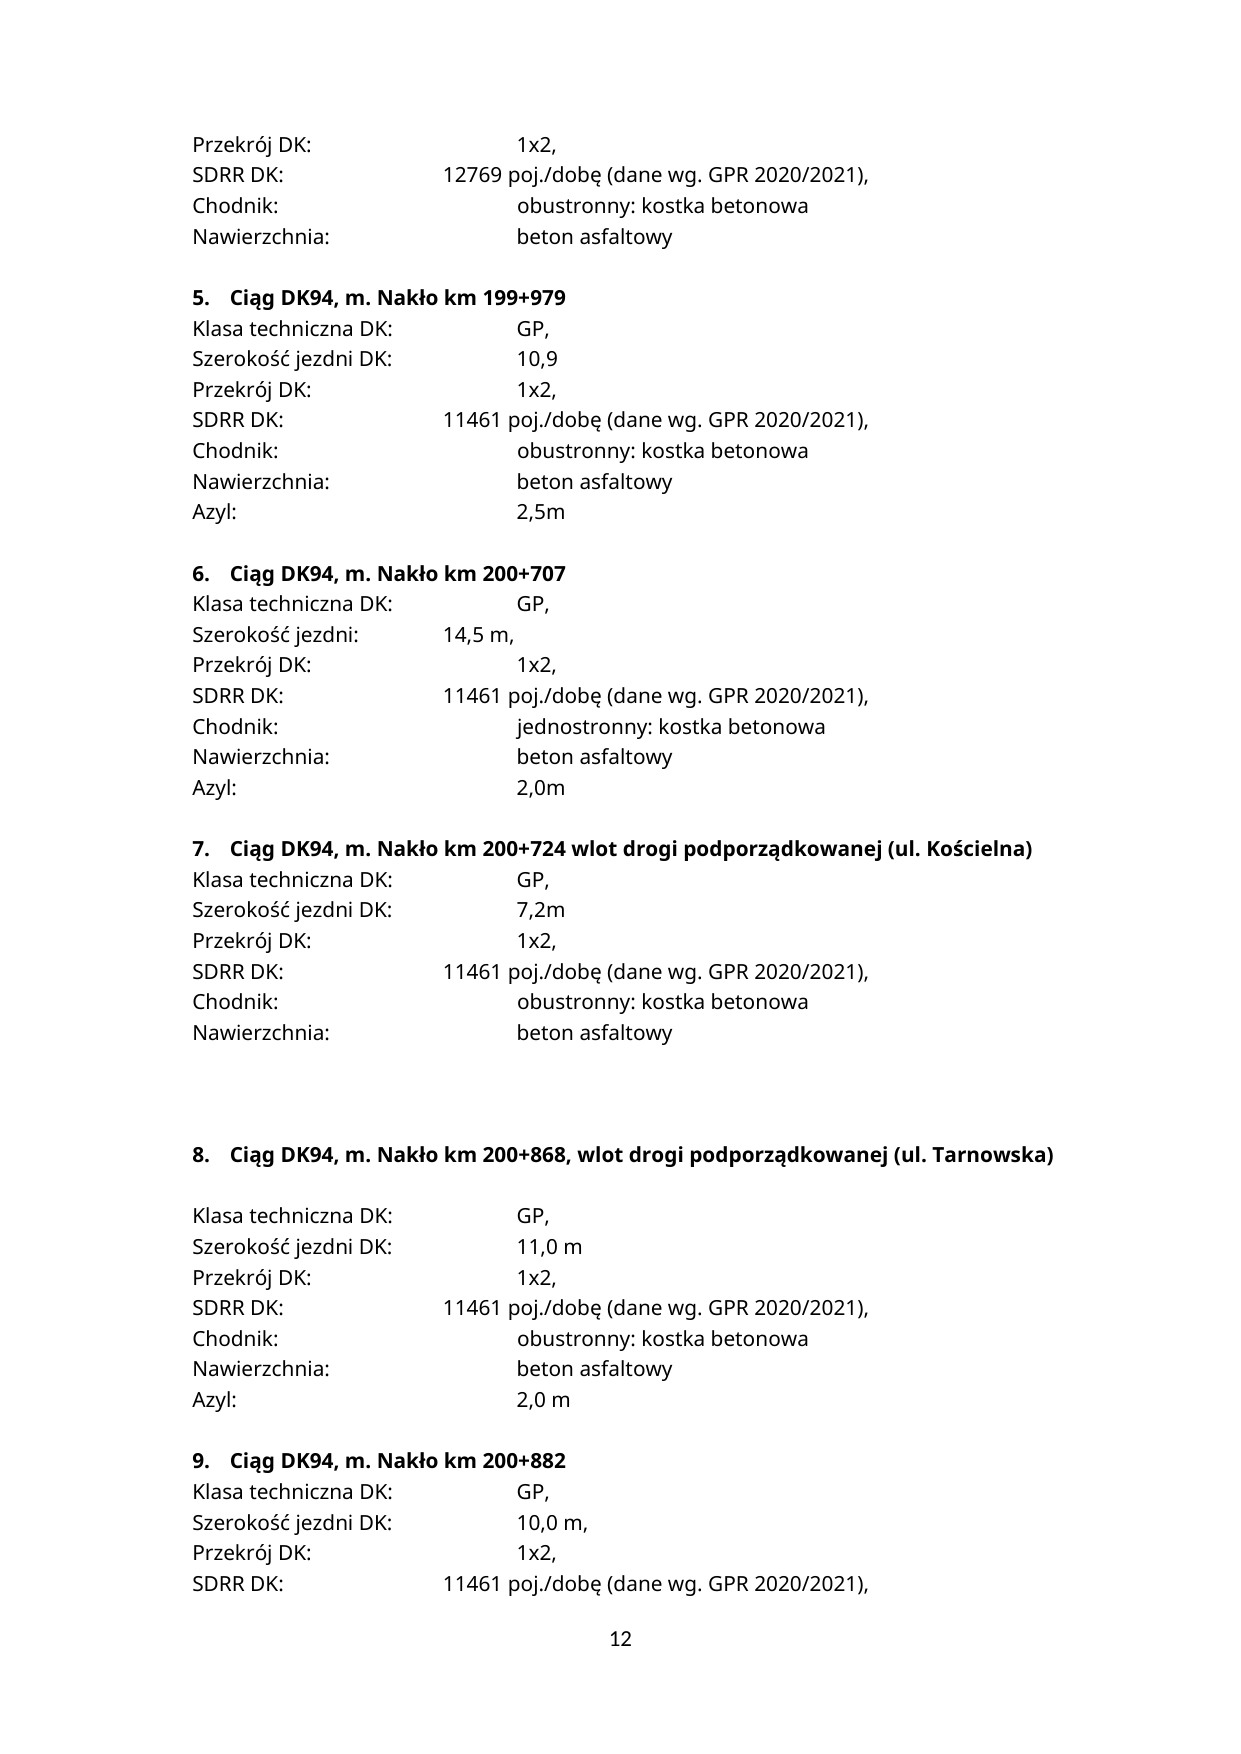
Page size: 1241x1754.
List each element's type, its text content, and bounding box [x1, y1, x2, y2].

list Klasa techniczna DK: GP, [192, 589, 1092, 618]
list Szerokość jezdni DK: 7,2m [192, 896, 1092, 924]
list Przekrój DK: 1x2, [192, 651, 1092, 679]
list Ciąg DK94, m. Nakło km 200+724 wlot drogi podporządkowanej (ul. Kościelna) [192, 834, 1092, 863]
list Ciąg DK94, m. Nakło km 200+868, wlot drogi podporządkowanej (ul. Tarnowska) [192, 1140, 1092, 1168]
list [192, 161, 1092, 189]
list Przekrój DK: 1x2, [192, 375, 1092, 403]
list SDRR DK: 11461 poj./dobę (dane wg. GPR 2020/2021), [192, 1293, 1092, 1322]
list Chodnik: obustronny: kostka betonowa [192, 436, 1092, 464]
list Chodnik: obustronny: kostka betonowa [192, 191, 1092, 219]
list SDRR DK: 11461 poj./dobę (dane wg. GPR 2020/2021), [192, 406, 1092, 434]
list Klasa techniczna DK: GP, [192, 314, 1092, 342]
list Przekrój DK: 1x2, [192, 130, 1092, 158]
list Klasa techniczna DK: GP, [192, 1201, 1092, 1230]
list Nawierzchnia: beton asfaltowy [192, 467, 1092, 495]
list SDRR DK: 11461 poj./dobę (dane wg. GPR 2020/2021), [192, 681, 1092, 709]
list Nawierzchnia: beton asfaltowy [192, 1354, 1092, 1383]
list Szerokość jezdni: 14,5 m, [192, 620, 1092, 648]
list Azyl: 2,5m [192, 497, 1092, 526]
list Szerokość jezdni DK: 10,9 [192, 344, 1092, 373]
list Azyl: 2,0m [192, 773, 1092, 801]
list Chodnik: obustronny: kostka betonowa [192, 987, 1092, 1016]
list Nawierzchnia: beton asfaltowy [192, 222, 1092, 250]
list Klasa techniczna DK: GP, [192, 865, 1092, 893]
list Klasa techniczna DK: GP, [192, 1477, 1092, 1505]
list SDRR DK: 11461 poj./dobę (dane wg. GPR 2020/2021), [192, 957, 1092, 985]
list Przekrój DK: 1x2, [192, 1263, 1092, 1291]
list Ciąg DK94, m. Nakło km 200+882 [192, 1446, 1092, 1475]
list Chodnik: obustronny: kostka betonowa [192, 1324, 1092, 1352]
list Szerokość jezdni DK: 11,0 m [192, 1232, 1092, 1260]
list Przekrój DK: 1x2, [192, 926, 1092, 954]
list SDRR DK: 11461 poj./dobę (dane wg. GPR 2020/2021), [192, 1569, 1092, 1597]
list Przekrój DK: 1x2, [192, 1538, 1092, 1567]
list Nawierzchnia: beton asfaltowy [192, 742, 1092, 771]
list Ciąg DK94, m. Nakło km 199+979 [192, 283, 1092, 311]
list Azyl: 2,0 m [192, 1385, 1092, 1413]
list Nawierzchnia: beton asfaltowy [192, 1018, 1092, 1046]
list Ciąg DK94, m. Nakło km 200+707 [192, 559, 1092, 587]
list Szerokość jezdni DK: 10,0 m, [192, 1508, 1092, 1536]
list Chodnik: jednostronny: kostka betonowa [192, 712, 1092, 740]
